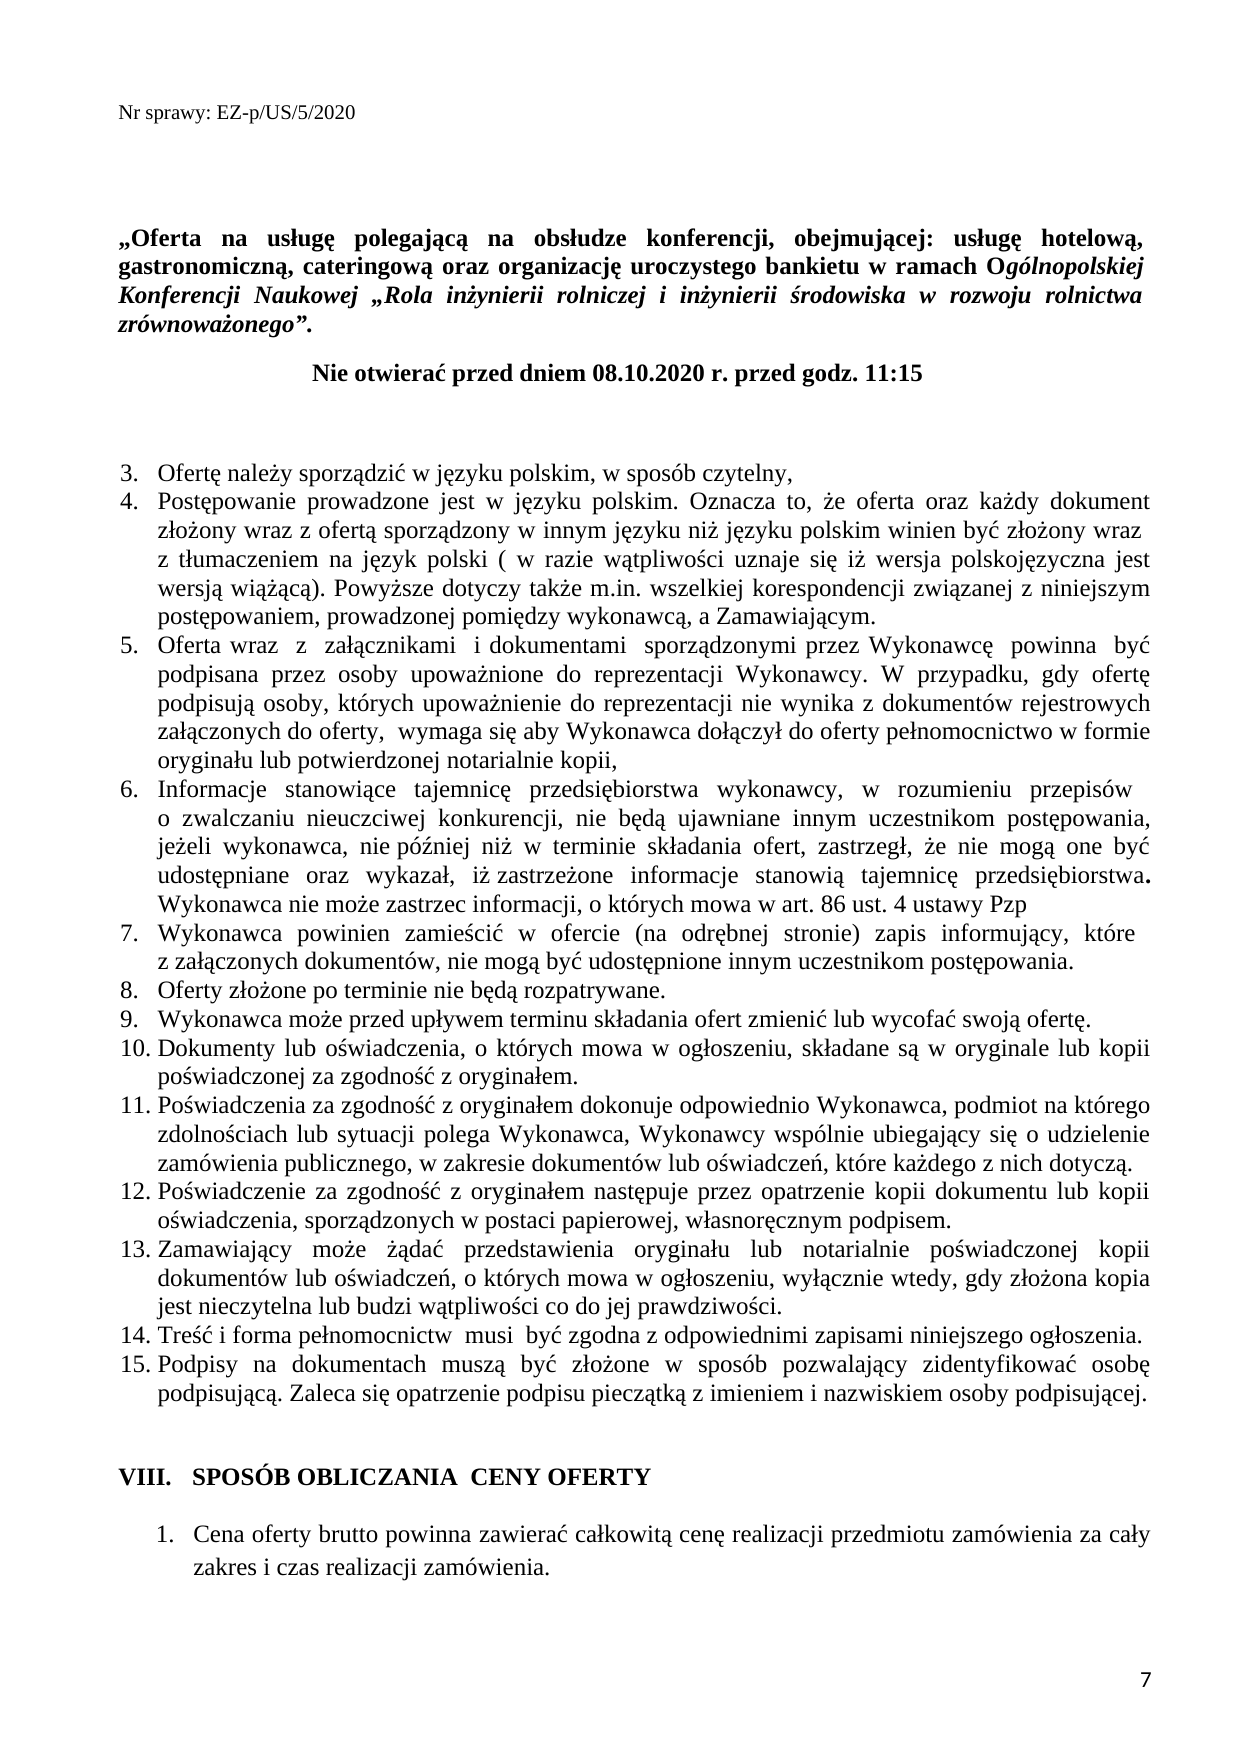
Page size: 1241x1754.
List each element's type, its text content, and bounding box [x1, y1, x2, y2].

list Dokumenty lub oświadczenia, o których mowa w ogłoszeniu, składane są w oryginale lub kopii poświadczonej za zgodność z oryginałem. [120, 1033, 1151, 1090]
list Poświadczenia za zgodność z oryginałem dokonuje odpowiednio Wykonawca, podmiot na którego zdolnościach lub sytuacji polega Wykonawca, Wykonawcy wspólnie ubiegający się o udzielenie zamówienia publicznego, w zakresie dokumentów lub oświadczeń, które każdego z nich dotyczą. [120, 1090, 1151, 1176]
list Zamawiający może żądać przedstawienia oryginału lub notarialnie poświadczonej kopii dokumentów lub oświadczeń, o których mowa w ogłoszeniu, wyłącznie wtedy, gdy złożona kopia jest nieczytelna lub budzi wątpliwości co do jej prawdziwości. [120, 1234, 1151, 1320]
list Oferta wraz z załącznikami i dokumentami sporządzonymi przez Wykonawcę powinna być podpisana przez osoby upoważnione do reprezentacji Wykonawcy. W przypadku, gdy ofertę podpisują osoby, których upoważnienie do reprezentacji nie wynika z dokumentów rejestrowych załączonych do oferty, wymaga się aby Wykonawca dołączył do oferty pełnomocnictwo w formie oryginału lub potwierdzonej notarialnie kopii, [120, 630, 1151, 774]
list Poświadczenie za zgodność z oryginałem następuje przez opatrzenie kopii dokumentu lub kopii oświadczenia, sporządzonych w postaci papierowej, własnoręcznym podpisem. [120, 1176, 1151, 1234]
list Ofertę należy sporządzić w języku polskim, w sposób czytelny, [120, 458, 1151, 486]
list SPOSÓB OBLICZANIA CENY OFERTY [118, 1462, 1152, 1519]
list Wykonawca powinien zamieścić w ofercie (na odrębnej stronie) zapis informujący, które z załączonych dokumentów, nie mogą być udostępnione innym uczestnikom postępowania. [120, 918, 1151, 975]
list Podpisy na dokumentach muszą być złożone w sposób pozwalający zidentyfikować osobę podpisującą. Zaleca się opatrzenie podpisu pieczątką z imieniem i nazwiskiem osoby podpisującej. [120, 1349, 1151, 1406]
list Wykonawca może przed upływem terminu składania ofert zmienić lub wycofać swoją ofertę. [120, 1004, 1151, 1033]
list Informacje stanowiące tajemnicę przedsiębiorstwa wykonawcy, w rozumieniu przepisów o zwalczaniu nieuczciwej konkurencji, nie będą ujawniane innym uczestnikom postępowania, jeżeli wykonawca, nie później niż w terminie składania ofert, zastrzegł, że nie mogą one być udostępniane oraz wykazał, iż zastrzeżone informacje stanowią tajemnicę przedsiębiorstwa. Wykonawca nie może zastrzec informacji, o których mowa w art. 86 ust. 4 ustawy Pzp [120, 774, 1151, 918]
list Treść i forma pełnomocnictw musi być zgodna z odpowiednimi zapisami niniejszego ogłoszenia. [120, 1320, 1151, 1349]
list Postępowanie prowadzone jest w języku polskim. Oznacza to, że oferta oraz każdy dokument złożony wraz z ofertą sporządzony w innym języku niż języku polskim winien być złożony wraz z tłumaczeniem na język polski ( w razie wątpliwości uznaje się iż wersja polskojęzyczna jest wersją wiążącą). Powyższe dotyczy także m.in. wszelkiej korespondencji związanej z niniejszym postępowaniem, prowadzonej pomiędzy wykonawcą, a Zamawiającym. [120, 486, 1151, 630]
list Cena oferty brutto powinna zawierać całkowitą cenę realizacji przedmiotu zamówienia za cały zakres i czas realizacji zamówienia. [156, 1519, 1152, 1581]
list Oferty złożone po terminie nie będą rozpatrywane. [120, 975, 1151, 1004]
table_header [107, 174, 1155, 458]
